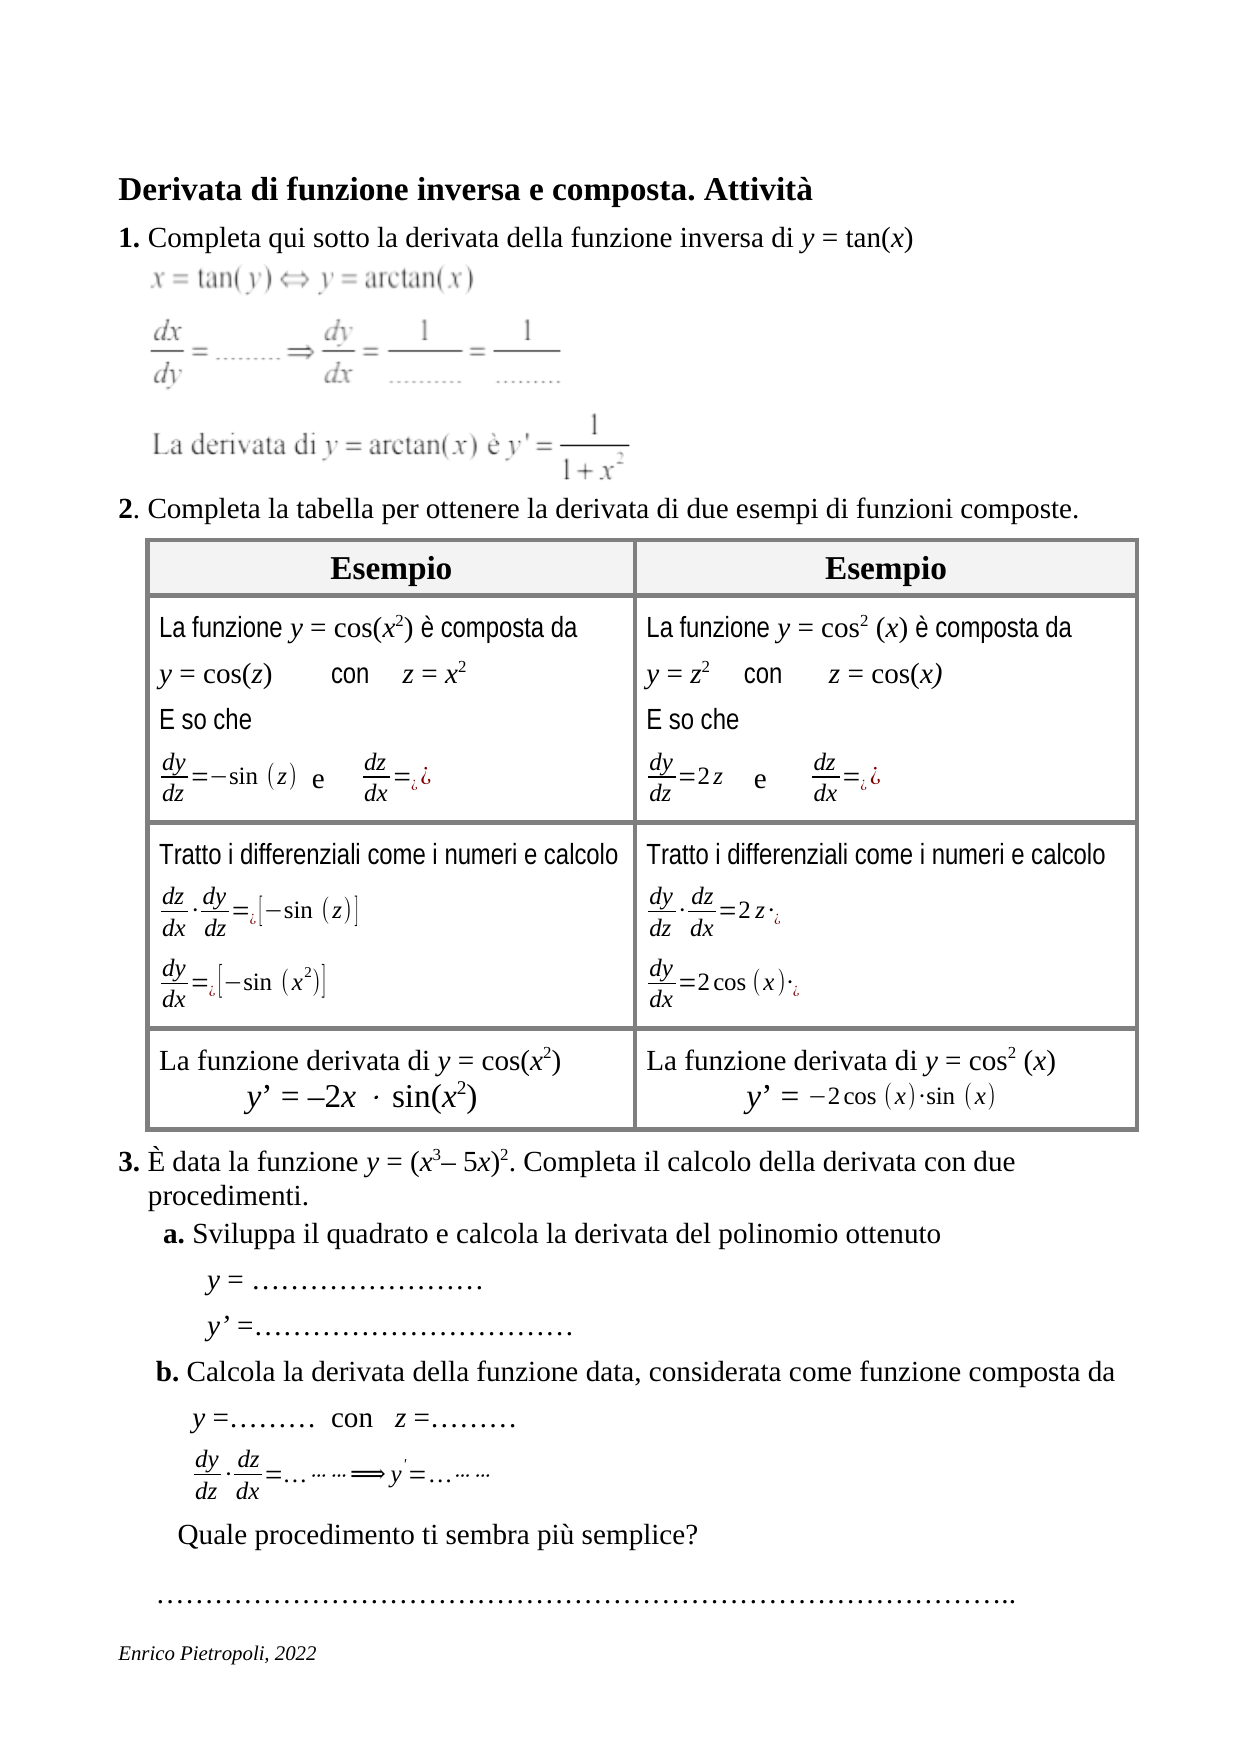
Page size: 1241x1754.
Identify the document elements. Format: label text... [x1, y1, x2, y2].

text b. Calcola la derivata della funzione data, considerata come funzione composta da [156, 1354, 1122, 1387]
table_cell La funzione y = cos(x2) è composta da y = cos(z) con z = x2 E so che e [150, 598, 633, 820]
text Derivata di funzione inversa e composta. Attività [118, 169, 1122, 207]
table_cell La funzione y = cos2 (x) è composta da y = z2 con z = cos(x) E so che e [637, 598, 1135, 820]
table_cell Tratto i differenziali come i numeri e calcolo [150, 825, 633, 1026]
text y’ =…………………………… [207, 1308, 1122, 1341]
text y = …………………… [207, 1262, 1122, 1295]
text 2. Completa la tabella per ottenere la derivata di due esempi di funzioni composte. [118, 491, 1122, 525]
table_cell La funzione derivata di y = cos(x2) y’ = –2x sin(x2) [150, 1031, 633, 1127]
text Quale procedimento ti sembra più semplice? [156, 1517, 1122, 1551]
table_header Esempio [150, 542, 633, 593]
list Completa qui sotto la derivata della funzione inversa di y = tan(x) [118, 220, 1122, 253]
text 3. È data la funzione y = (x3– 5x)2. Completa il calcolo della derivata con due procedimenti. [118, 1144, 1122, 1212]
table_cell La funzione derivata di y = cos2 (x) y’ = [637, 1031, 1135, 1127]
text …………………………………………………………………………….. [155, 1576, 1122, 1609]
text a. Sviluppa il quadrato e calcola la derivata del polinomio ottenuto [156, 1216, 1122, 1249]
table_cell Tratto i differenziali come i numeri e calcolo [637, 825, 1135, 1026]
table_header Esempio [637, 542, 1135, 593]
text y =……… con z =……… [192, 1400, 1122, 1433]
